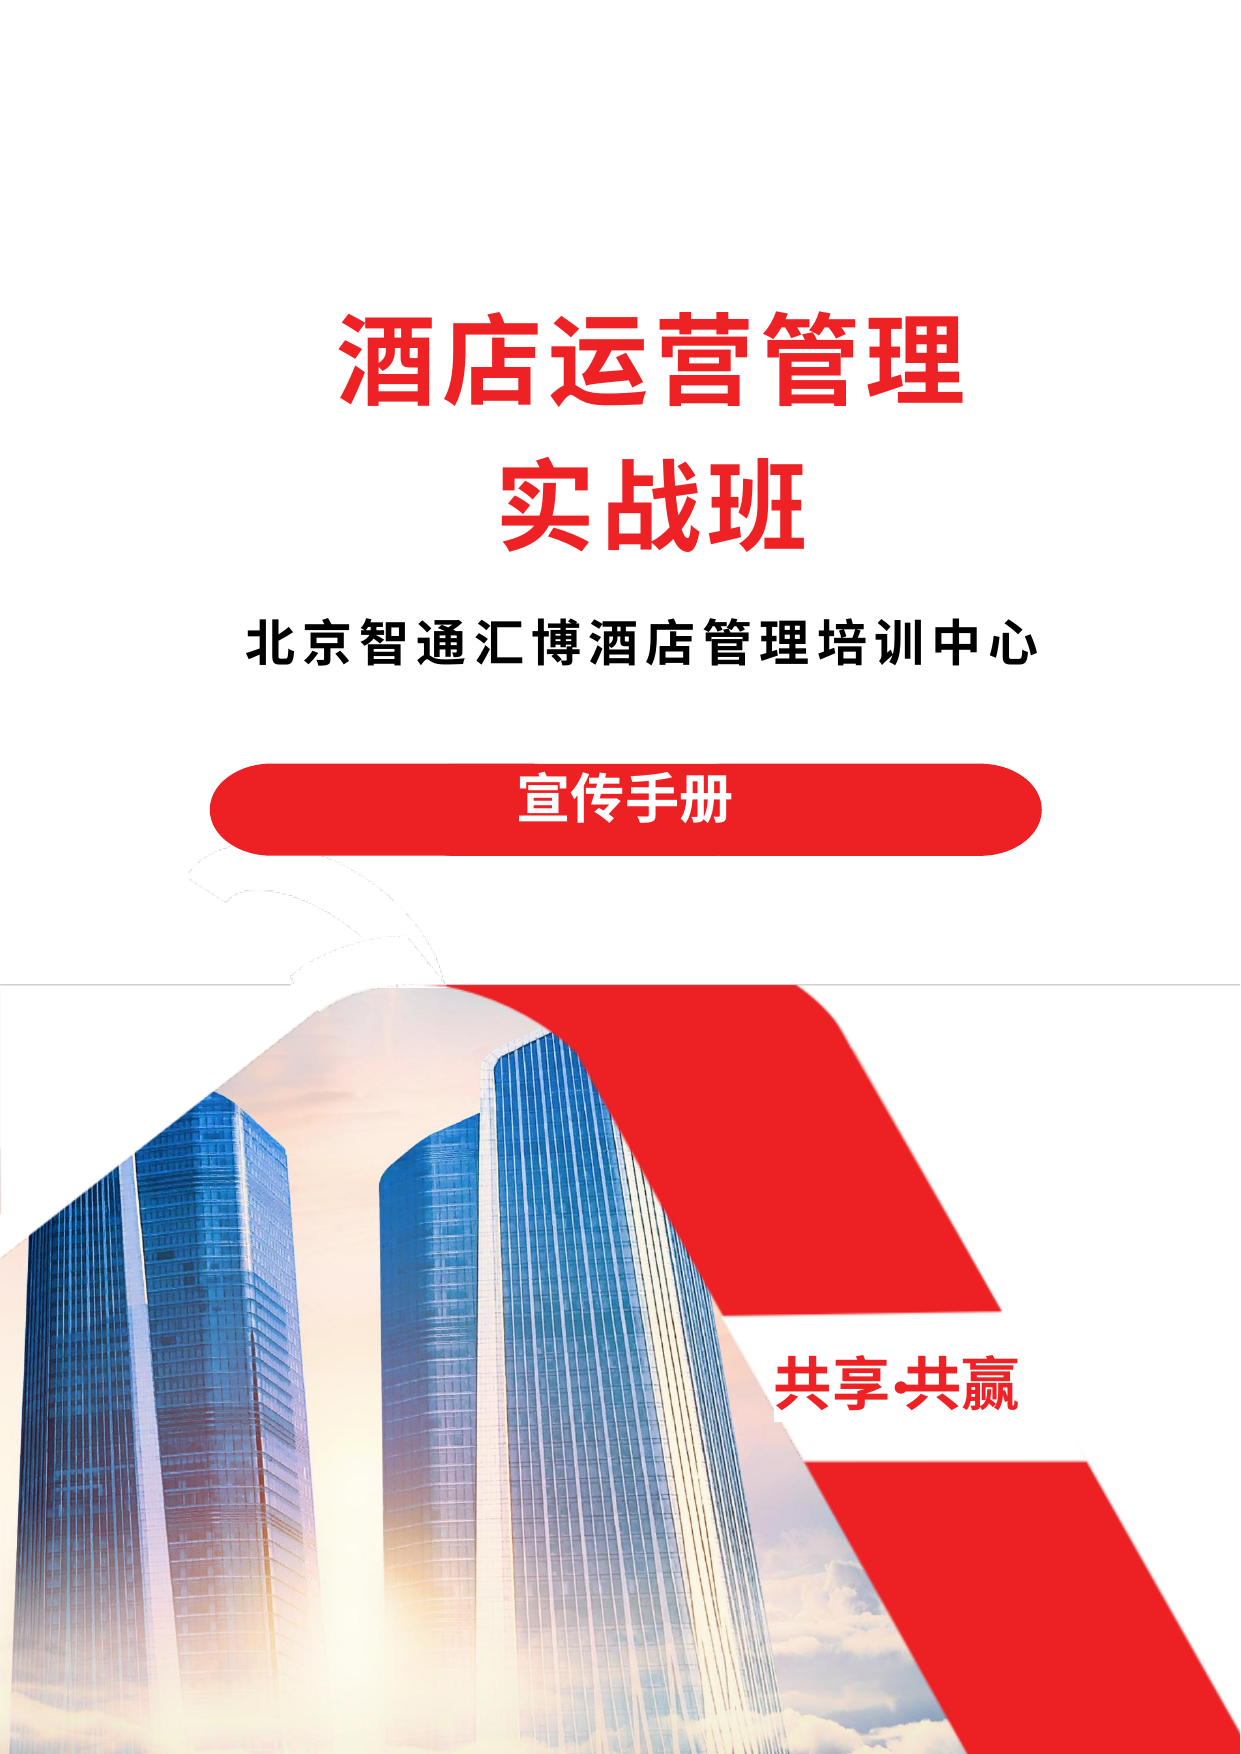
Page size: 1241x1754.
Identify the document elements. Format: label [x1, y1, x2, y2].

picture [0, 844, 1241, 1754]
